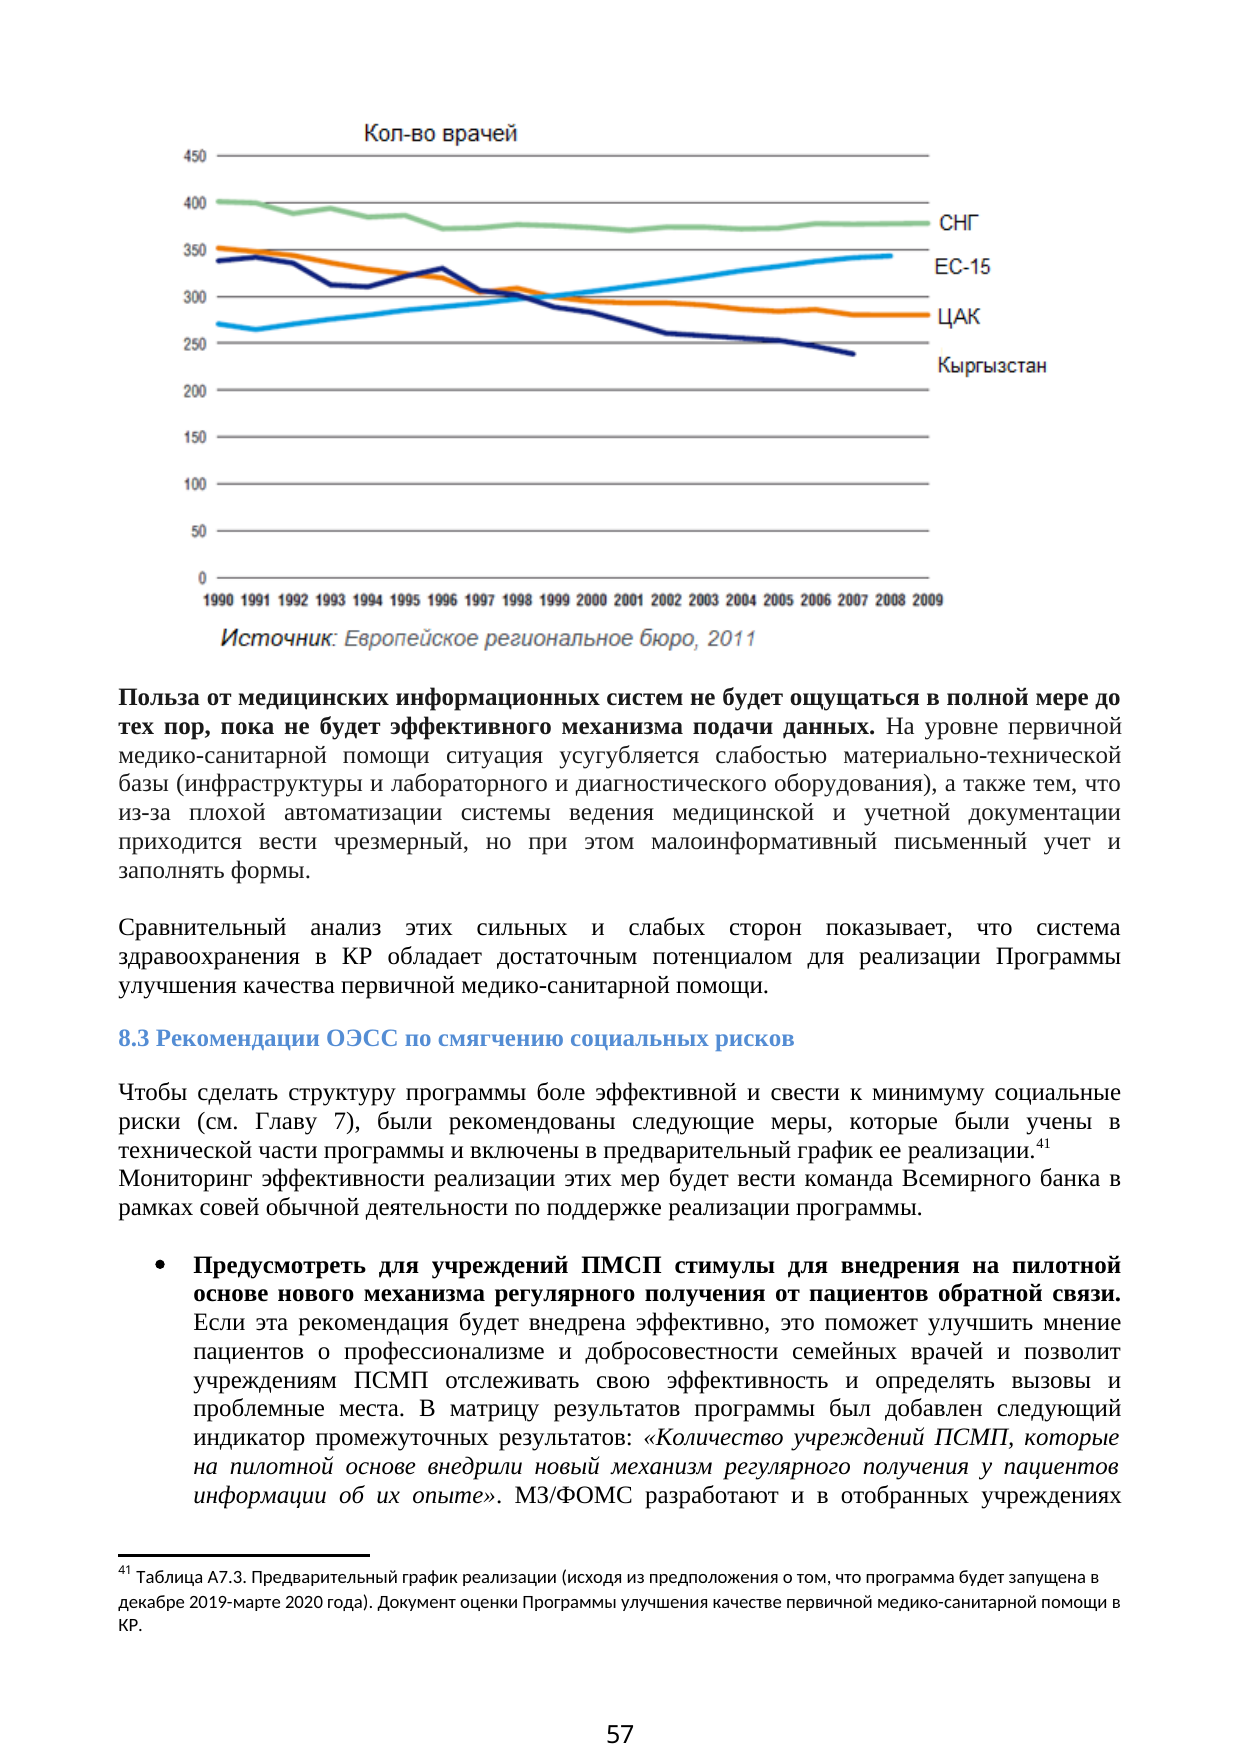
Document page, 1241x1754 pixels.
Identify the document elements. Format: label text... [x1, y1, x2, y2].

text Польза от медицинских информационных систем не будет ощущаться в полной мере до тех пор, пока не будет эффективного механизма подачи данных. На уровне первичной медико-санитарной помощи ситуация усугубляется слабостью материально-технической базы (инфраструктуры и лабораторного и диагностического оборудования), а также тем, что из-за плохой автоматизации системы ведения медицинской и учетной документации приходится вести чрезмерный, но при этом малоинформативный письменный учет и заполнять формы. [118, 682, 1122, 883]
text Мониторинг эффективности реализации этих мер будет вести команда Всемирного банка в рамках совей обычной деятельности по поддержке реализации программы. [118, 1163, 1122, 1221]
picture [180, 118, 1060, 654]
subtitle 8.3 Рекомендации ОЭСС по смягчению социальных рисков [118, 1023, 1122, 1052]
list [156, 1250, 1122, 1508]
text Сравнительный анализ этих сильных и слабых сторон показывает, что система здравоохранения в КР обладает достаточным потенциалом для реализации Программы улучшения качества первичной медико-санитарной помощи. [118, 912, 1122, 998]
text Чтобы сделать структуру программы боле эффективной и свести к минимуму социальные риски (см. Главу 7), были рекомендованы следующие меры, которые были учены в технической части программы и включены в предварительный график ее реализации. [118, 1077, 1122, 1163]
